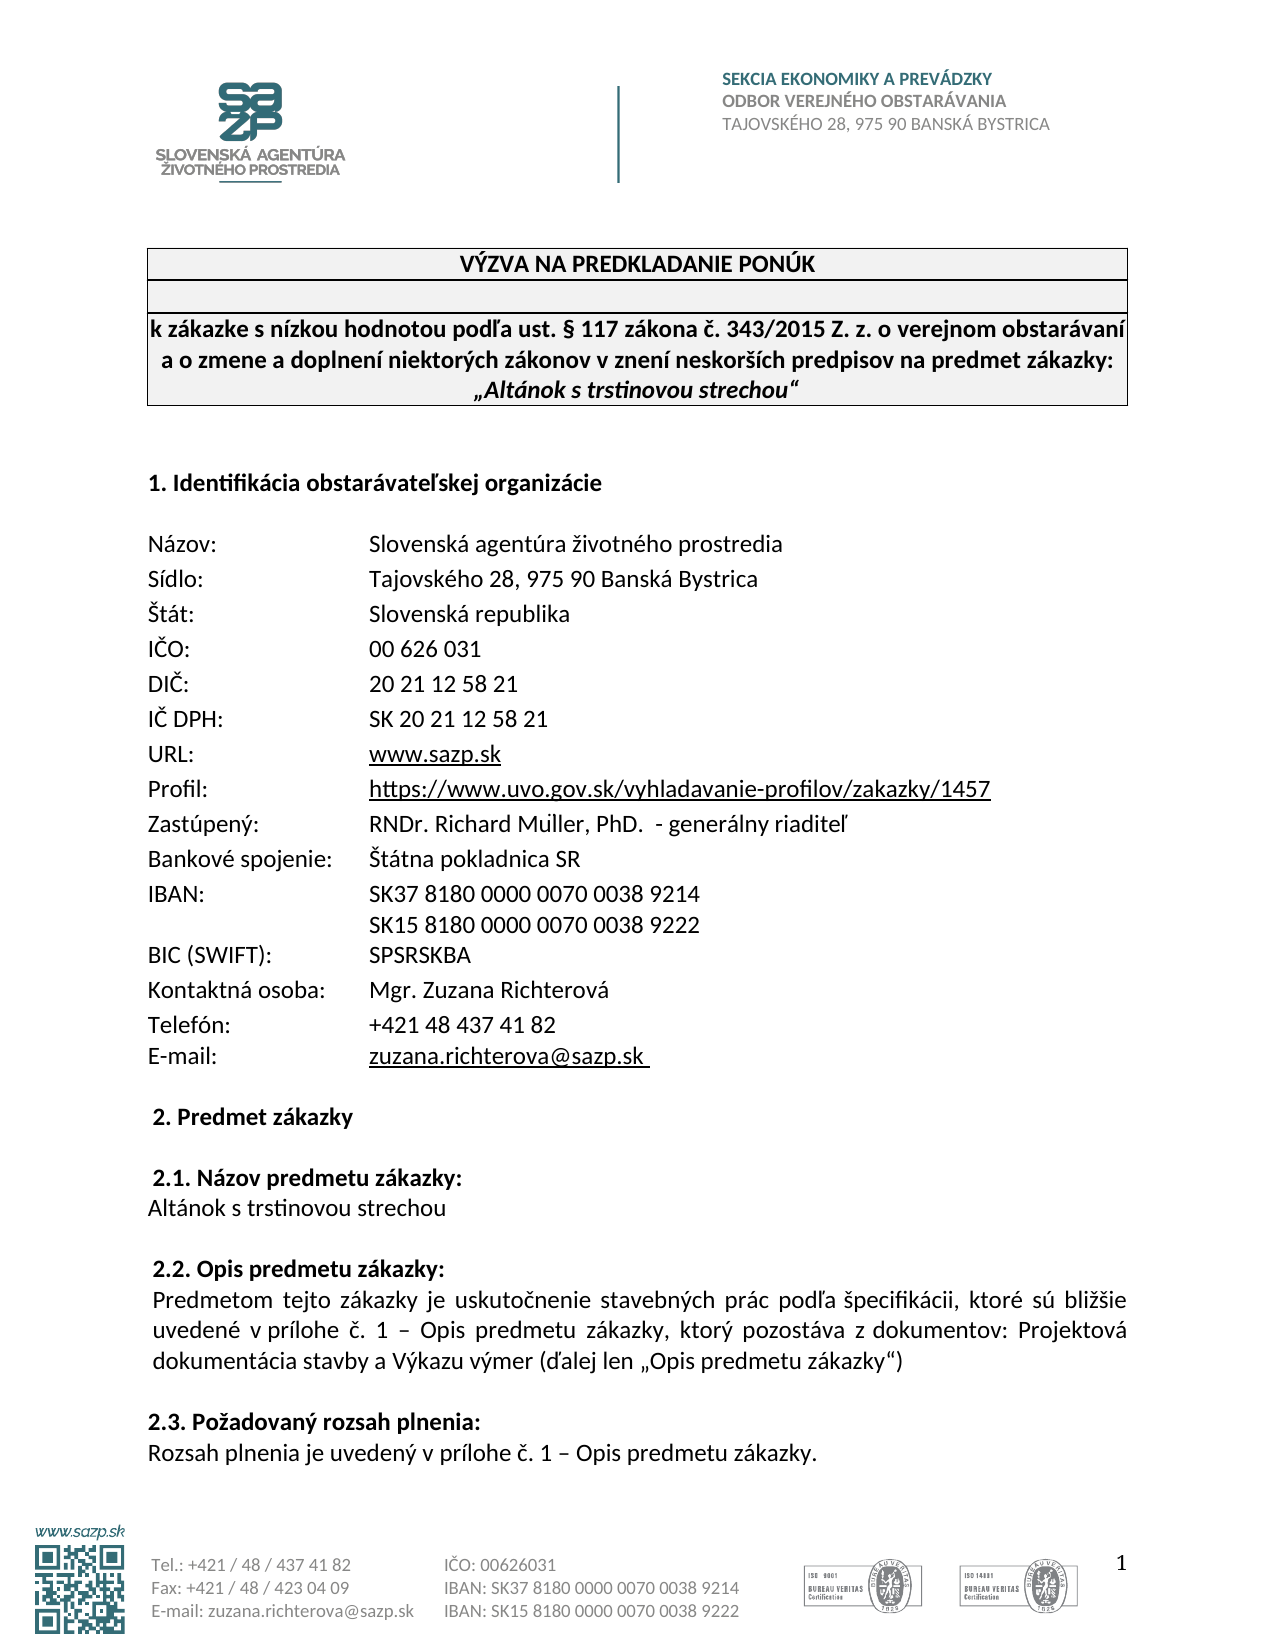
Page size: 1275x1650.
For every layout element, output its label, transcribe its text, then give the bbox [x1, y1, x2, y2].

text 2.1. Názov predmetu zákazky: [152, 1162, 1127, 1192]
text Profil: https://www.uvo.gov.sk/vyhladavanie-profilov/zakazky/1457 [148, 773, 1127, 804]
text Sídlo: Tajovského 28, 975 90 Banská Bystrica [148, 563, 1127, 594]
text BIC (SWIFT): SPSRSKBA [148, 939, 1127, 970]
text Názov: Slovenská agentúra životného prostredia [148, 528, 1127, 559]
text Altánok s trstinovou strechou [148, 1192, 1127, 1223]
text 2. Predmet zákazky [152, 1101, 1127, 1131]
text Rozsah plnenia je uvedený v prílohe č. 1 – Opis predmetu zákazky. [148, 1437, 1127, 1467]
text Kontaktná osoba: Mgr. Zuzana Richterová [148, 974, 1127, 1005]
text 2.3. Požadovaný rozsah plnenia: [148, 1406, 1127, 1437]
text SK15 8180 0000 0070 0038 9222 [295, 909, 1127, 939]
text E-mail: zuzana.richterova@sazp.sk [148, 1040, 1127, 1070]
text IČ DPH: SK 20 21 12 58 21 [148, 703, 1127, 734]
text URL: www.sazp.sk [148, 738, 1127, 769]
text 2.2. Opis predmetu zákazky: [152, 1253, 1127, 1284]
text k zákazke s nízkou hodnotou podľa ust. § 117 zákona č. 343/2015 Z. z. o verejnom obstarávaní a o zmene a doplnení niektorých zákonov v znení neskorších predpisov na predmet zákazky: „Altánok s trstinovou strechou“ [148, 314, 1127, 405]
text IBAN: SK37 8180 0000 0070 0038 9214 [148, 878, 1127, 909]
text Predmetom tejto zákazky je uskutočnenie stavebných prác podľa špecifikácii, ktoré sú bližšie uvedené v prílohe č. 1 – Opis predmetu zákazky, ktorý pozostáva z dokumentov: Projektová dokumentácia stavby a Výkazu výmer (ďalej len „Opis predmetu zákazky“) [152, 1284, 1127, 1376]
picture [147, 73, 352, 190]
text Zastúpený: RNDr. Richard Müller, PhD. - generálny riaditeľ [148, 808, 1127, 839]
text 1. Identifikácia obstarávateľskej organizácie [148, 467, 1127, 498]
text Bankové spojenie: Štátna pokladnica SR [148, 843, 1127, 874]
text DIČ: 20 21 12 58 21 [148, 668, 1127, 699]
text IČO: 00 626 031 [148, 633, 1127, 664]
text Telefón: +421 48 437 41 82 [148, 1009, 1127, 1040]
text Štát: Slovenská republika [148, 598, 1127, 629]
text VÝZVA NA PREDKLADANIE PONÚK [148, 249, 1127, 279]
